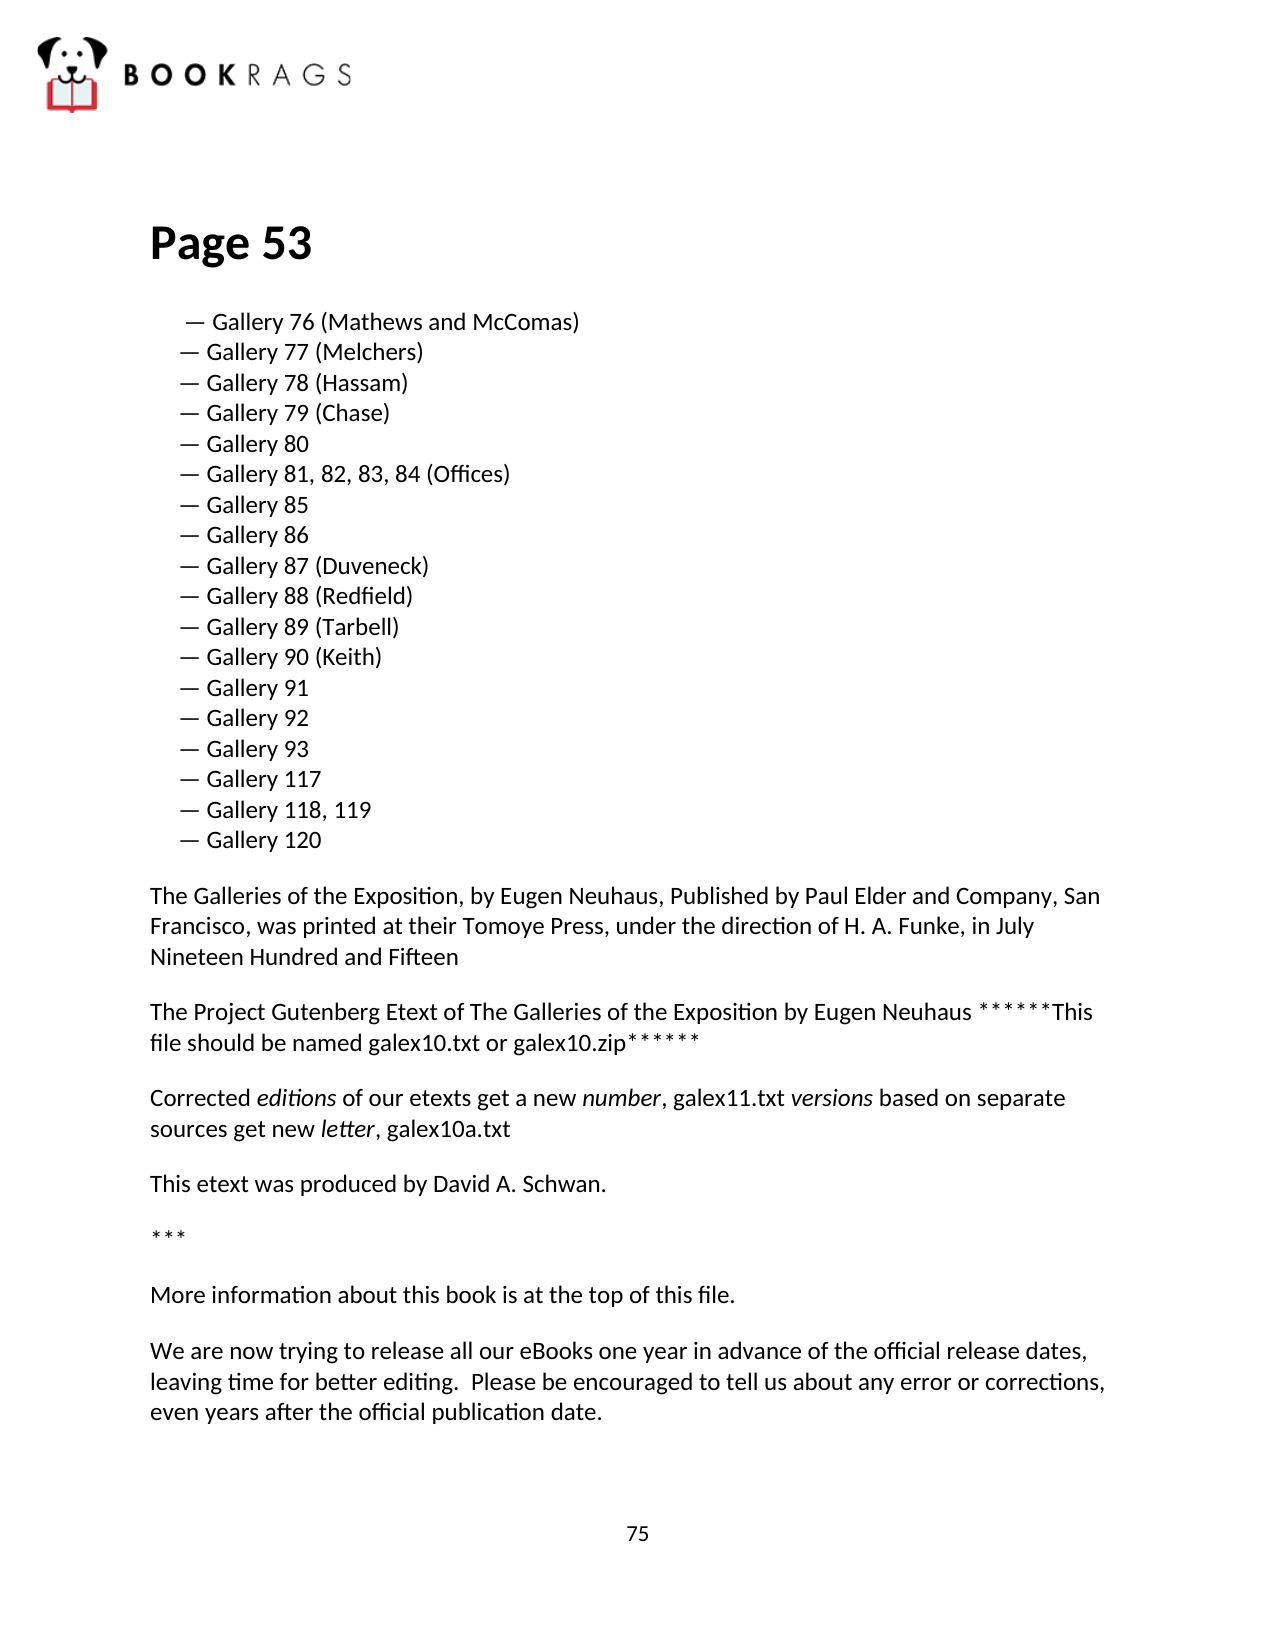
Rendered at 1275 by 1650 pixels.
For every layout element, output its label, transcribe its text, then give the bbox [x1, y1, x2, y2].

text This etext was produced by David A. Schwan. [150, 1169, 1125, 1199]
picture [37, 37, 351, 113]
text The Project Gutenberg Etext of The Galleries of the Exposition by Eugen Neuhaus ******This file should be named galex10.txt or galex10.zip****** [150, 997, 1125, 1058]
text The Galleries of the Exposition, by Eugen Neuhaus, Published by Paul Elder and Company, San Francisco, was printed at their Tomoye Press, under the direction of H. A. Funke, in July Nineteen Hundred and Fifteen [150, 880, 1125, 972]
text More information about this book is at the top of this file. [150, 1280, 1125, 1310]
text — Gallery 76 (Mathews and McComas) — Gallery 77 (Melchers) — Gallery 78 (Hassam) — Gallery 79 (Chase) — Gallery 80 — Gallery 81, 82, 83, 84 (Offices) — Gallery 85 — Gallery 86 — Gallery 87 (Duveneck) — Gallery 88 (Redfield) — Gallery 89 (Tarbell) — Gallery 90 (Keith) — Gallery 91 — Gallery 92 — Gallery 93 — Gallery 117 — Gallery 118, 119 — Gallery 120 [150, 306, 1125, 855]
text Corrected editions of our etexts get a new number, galex11.txt versions based on separate sources get new letter, galex10a.txt [150, 1083, 1125, 1144]
text *** [150, 1224, 1125, 1255]
text We are now trying to release all our eBooks one year in advance of the official release dates, leaving time for better editing. Please be encouraged to tell us about any error or corrections, even years after the official publication date. [150, 1335, 1125, 1427]
text Page 53 [150, 150, 1125, 272]
